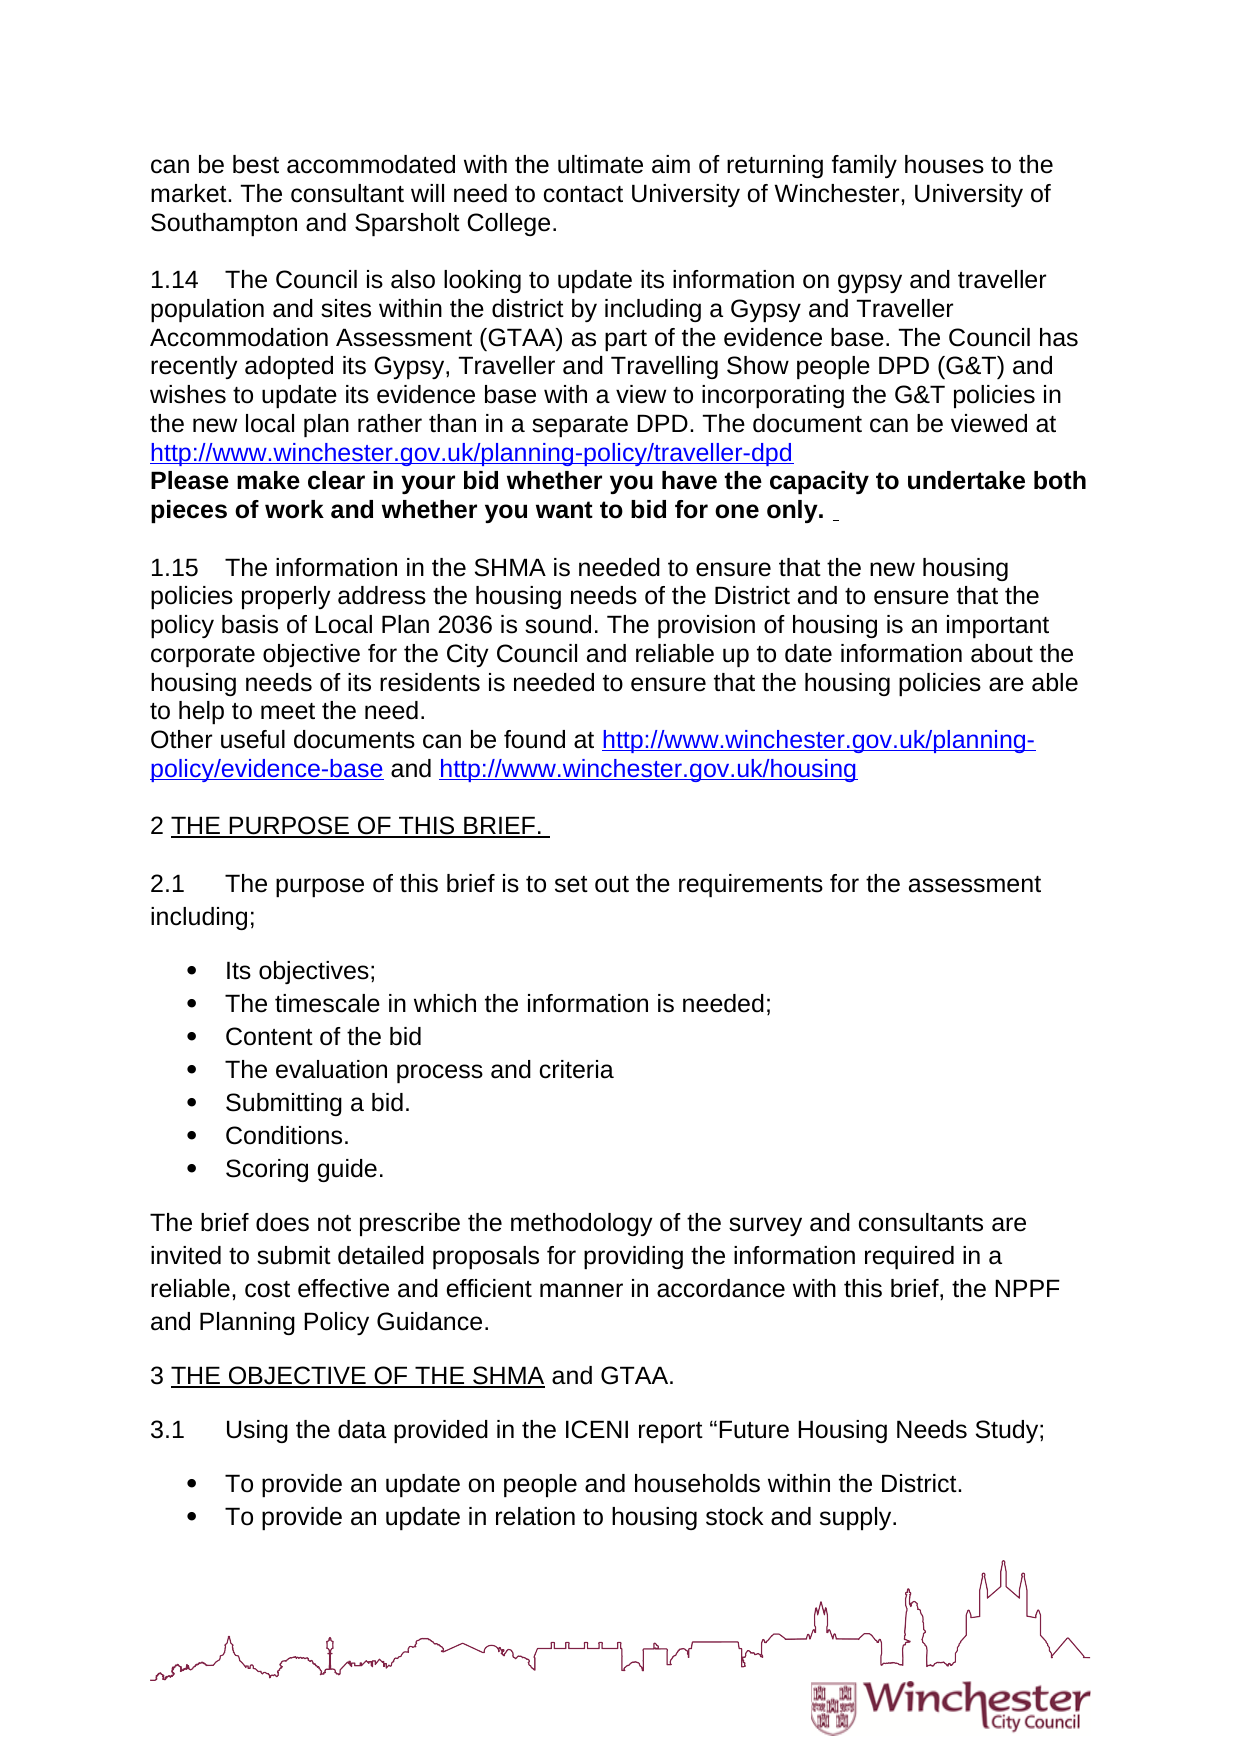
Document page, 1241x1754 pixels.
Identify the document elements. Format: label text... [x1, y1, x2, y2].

list Its objectives; [187, 956, 1090, 984]
list Conditions. [187, 1121, 1090, 1150]
text 1.15 The information in the SHMA is needed to ensure that the new housing policies properly address the housing needs of the District and to ensure that the policy basis of Local Plan 2036 is sound. The provision of housing is an important corporate objective for the City Council and reliable up to date information about the housing needs of its residents is needed to ensure that the housing policies are able to help to meet the need. [150, 552, 1090, 725]
list To provide an update in relation to housing stock and supply. [187, 1502, 1090, 1531]
list Scoring guide. [187, 1154, 1090, 1183]
list The evaluation process and criteria [187, 1055, 1090, 1084]
text 3 THE OBJECTIVE OF THE SHMA and GTAA. [150, 1361, 1090, 1390]
list Content of the bid [187, 1022, 1090, 1051]
list Submitting a bid. [187, 1088, 1090, 1117]
text The brief does not prescribe the methodology of the survey and consultants are invited to submit detailed proposals for providing the information required in a reliable, cost effective and efficient manner in accordance with this brief, the NPPF and Planning Policy Guidance. [150, 1208, 1090, 1336]
text 3.1 Using the data provided in the ICENI report “Future Housing Needs Study; [150, 1415, 1090, 1444]
list To provide an update on people and households within the District. [187, 1469, 1090, 1498]
text 2 THE PURPOSE OF THIS BRIEF. [150, 811, 1090, 840]
text Please make clear in your bid whether you have the capacity to undertake both pieces of work and whether you want to bid for one only. [150, 466, 1090, 524]
text Other useful documents can be found at http://www.winchester.gov.uk/planning-policy/evidence-base and http://www.winchester.gov.uk/housing [150, 725, 1090, 782]
picture [150, 1560, 1091, 1736]
text 1.14 The Council is also looking to update its information on gypsy and traveller population and sites within the district by including a Gypsy and Traveller Accommodation Assessment (GTAA) as part of the evidence base. The Council has recently adopted its Gypsy, Traveller and Travelling Show people DPD (G&T) and wishes to update its evidence base with a view to incorporating the G&T policies in the new local plan rather than in a separate DPD. The document can be viewed at http://www.winchester.gov.uk/planning-policy/traveller-dpd [150, 265, 1090, 466]
text 2.1 The purpose of this brief is to set out the requirements for the assessment including; [150, 869, 1090, 931]
list The timescale in which the information is needed; [187, 989, 1090, 1018]
